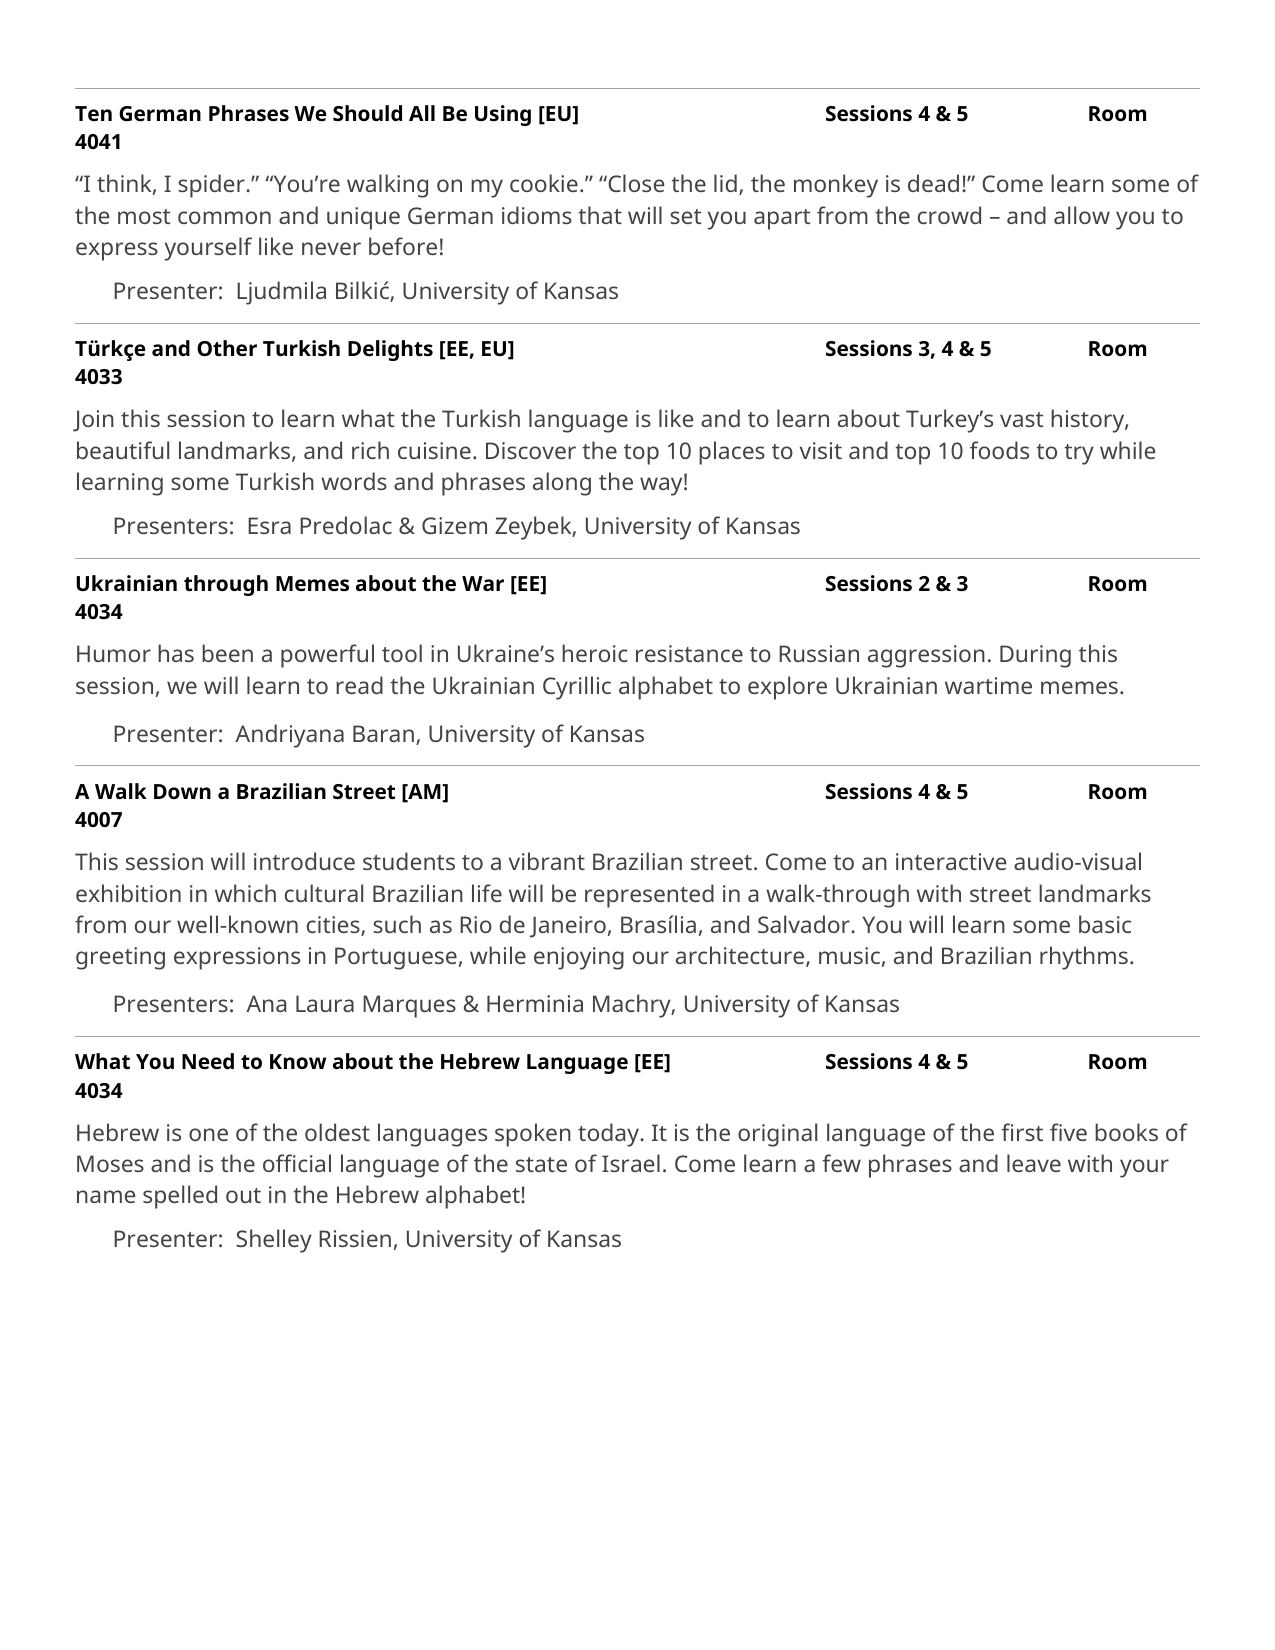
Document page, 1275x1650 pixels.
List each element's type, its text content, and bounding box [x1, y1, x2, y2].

text Humor has been a powerful tool in Ukraine’s heroic resistance to Russian aggression. During this session, we will learn to read the Ukrainian Cyrillic alphabet to explore Ukrainian wartime memes. [75, 638, 1200, 701]
subtitle Ukrainian through Memes about the War [EE] Sessions 2 & 3 Room 4034 [75, 559, 1200, 626]
text This session will introduce students to a vibrant Brazilian street. Come to an interactive audio-visual exhibition in which cultural Brazilian life will be represented in a walk-through with street landmarks from our well-known cities, such as Rio de Janeiro, Brasília, and Salvador. You will learn some basic greeting expressions in Portuguese, while enjoying our architecture, music, and Brazilian rhythms. [75, 846, 1200, 971]
text Presenters: Ana Laura Marques & Herminia Machry, University of Kansas [75, 988, 1200, 1019]
text Join this session to learn what the Turkish language is like and to learn about Turkey’s vast history, beautiful landmarks, and rich cuisine. Discover the top 10 places to visit and top 10 foods to try while learning some Turkish words and phrases along the way! [75, 403, 1200, 497]
subtitle A Walk Down a Brazilian Street [AM] Sessions 4 & 5 Room 4007 [75, 766, 1200, 834]
text Presenter: Ljudmila Bilkić, University of Kansas [75, 274, 1200, 306]
text Presenter: Shelley Rissien, University of Kansas [75, 1223, 1200, 1254]
subtitle What You Need to Know about the Hebrew Language [EE] Sessions 4 & 5 Room 4034 [75, 1037, 1200, 1104]
text “I think, I spider.” “You’re walking on my cookie.” “Close the lid, the monkey is dead!” Come learn some of the most common and unique German idioms that will set you apart from the crowd – and allow you to express yourself like never before! [75, 168, 1200, 262]
subtitle Ten German Phrases We Should All Be Using [EU] Sessions 4 & 5 Room 4041 [75, 89, 1200, 156]
subtitle Türkçe and Other Turkish Delights [EE, EU] Sessions 3, 4 & 5 Room 4033 [75, 324, 1200, 391]
text Presenter: Andriyana Baran, University of Kansas [75, 717, 1200, 749]
text Presenters: Esra Predolac & Gizem Zeybek, University of Kansas [75, 509, 1200, 541]
text Hebrew is one of the oldest languages spoken today. It is the original language of the first five books of Moses and is the official language of the state of Israel. Come learn a few phrases and leave with your name spelled out in the Hebrew alphabet! [75, 1117, 1200, 1210]
